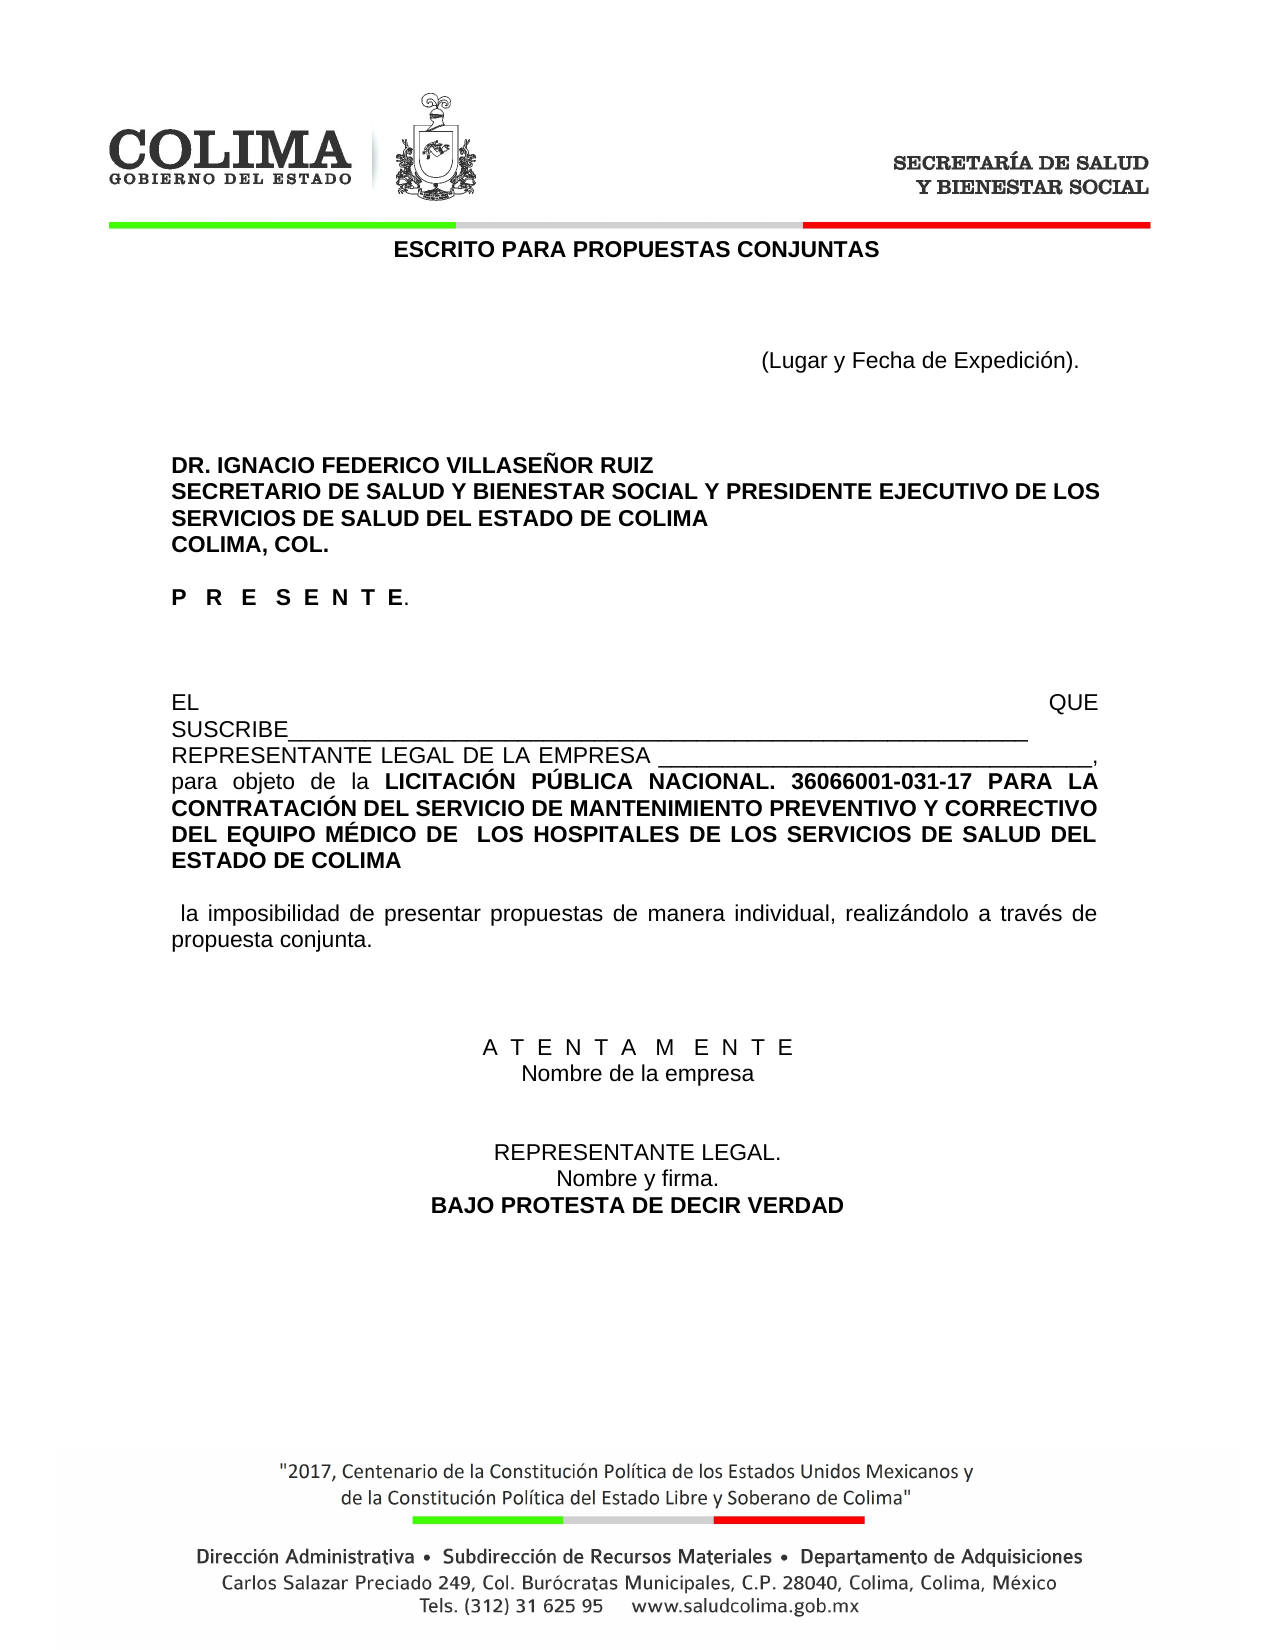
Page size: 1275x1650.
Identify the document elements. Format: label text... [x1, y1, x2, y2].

text EL QUE SUSCRIBE__________________________________________________________ REPRESENTANTE LEGAL DE LA EMPRESA __________________________________, para objeto de la LICITACIÓN PÚBLICA NACIONAL. 36066001-031-17 PARA LA CONTRATACIÓN DEL SERVICIO DE MANTENIMIENTO PREVENTIVO Y CORRECTIVO DEL EQUIPO MÉDICO DE LOS HOSPITALES DE LOS SERVICIOS DE SALUD DEL ESTADO DE COLIMA [171, 689, 1098, 874]
picture [0, 7, 1261, 238]
text la imposibilidad de presentar propuestas de manera individual, realizándolo a través de propuesta conjunta. [171, 900, 1098, 953]
picture [55, 1446, 1238, 1650]
subtitle SECRETARIO DE SALUD Y BIENESTAR SOCIAL Y PRESIDENTE EJECUTIVO DE LOS SERVICIOS DE SALUD DEL ESTADO DE COLIMA [171, 478, 1104, 531]
text REPRESENTANTE LEGAL. [171, 1139, 1104, 1165]
text Nombre y firma. [171, 1165, 1104, 1192]
text ESCRITO PARA PROPUESTAS CONJUNTAS [171, 236, 1102, 263]
subtitle DR. IGNACIO FEDERICO VILLASEÑOR RUIZ [171, 452, 1104, 478]
text BAJO PROTESTA DE DECIR VERDAD [171, 1192, 1104, 1218]
text A T E N T A M E N T E [171, 1033, 1104, 1060]
text (Lugar y Fecha de Expedición). [761, 347, 1104, 373]
text COLIMA, COL. [171, 531, 1104, 557]
text P R E S E N T E. [171, 584, 1104, 610]
text Nombre de la empresa [171, 1060, 1104, 1086]
